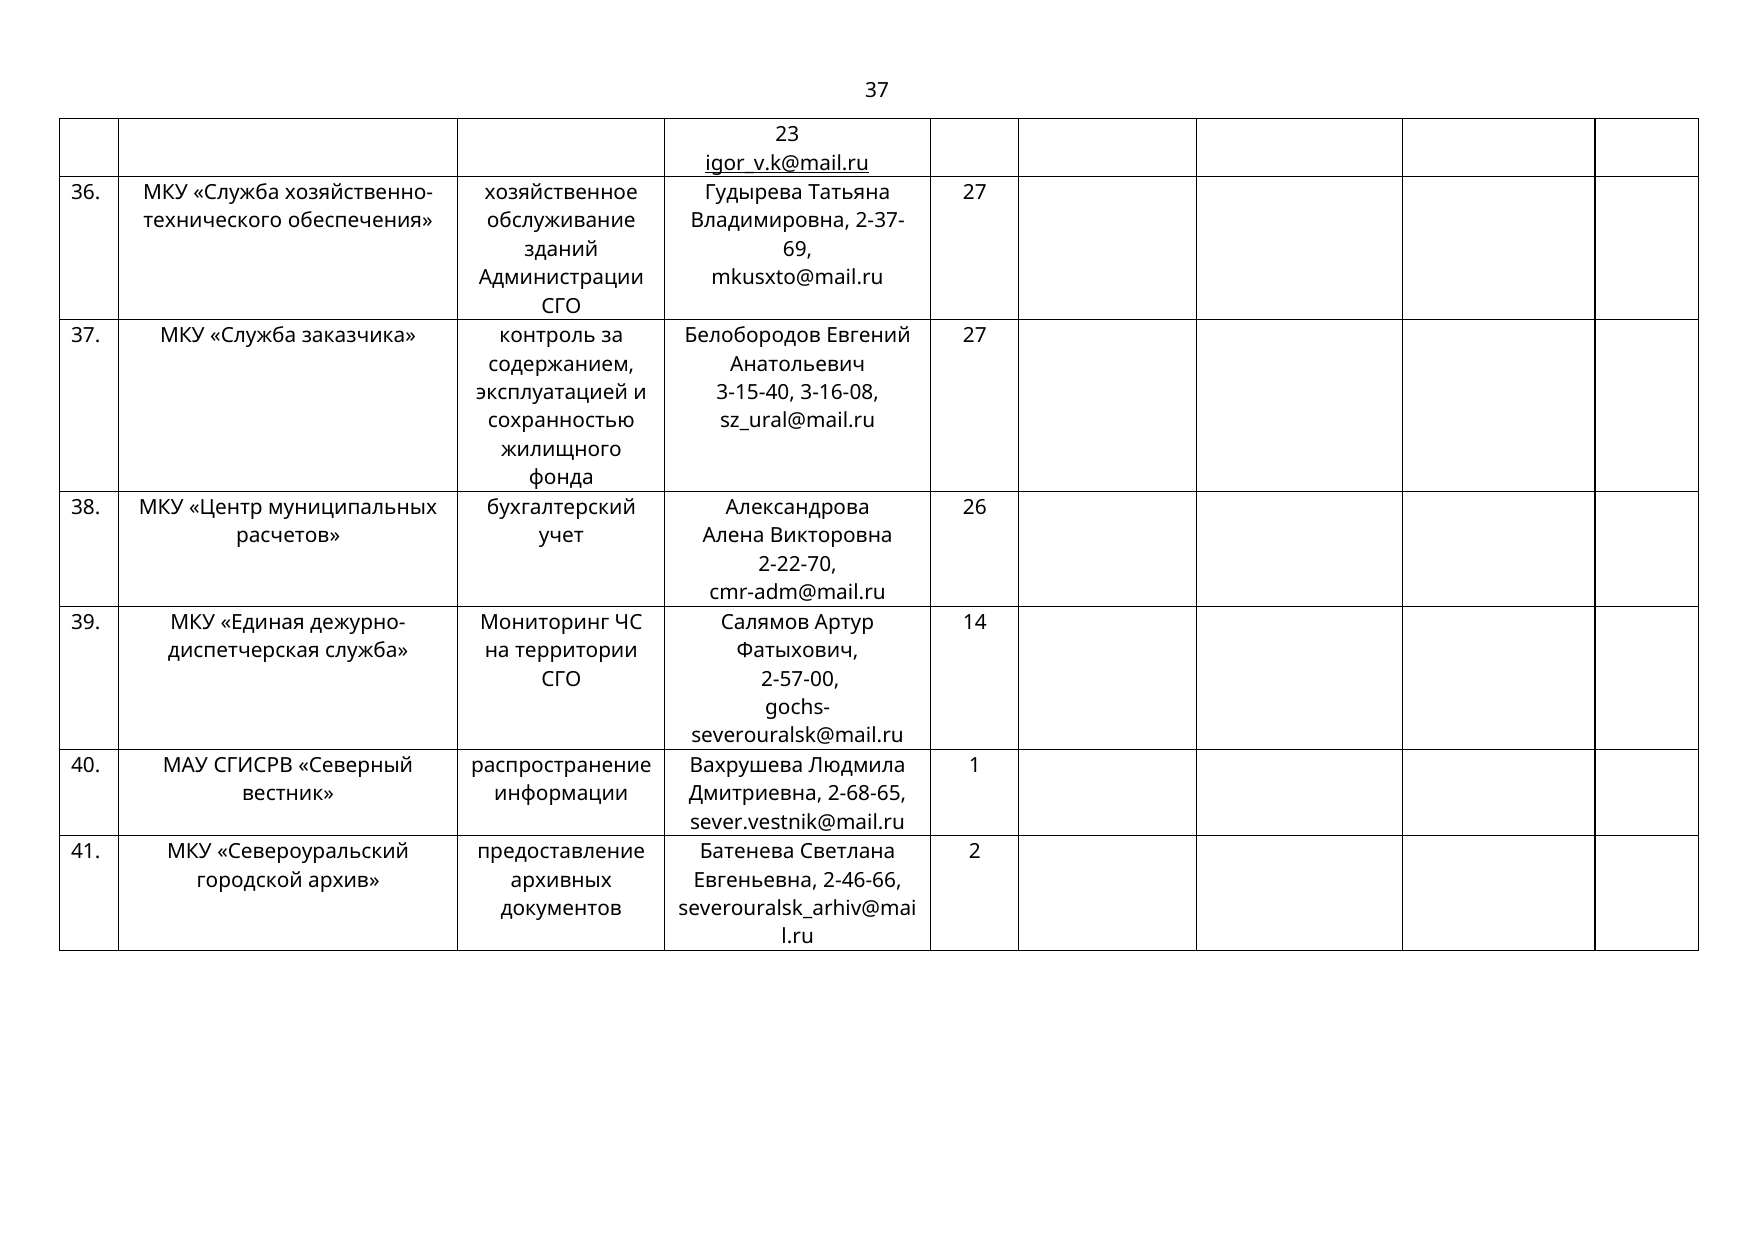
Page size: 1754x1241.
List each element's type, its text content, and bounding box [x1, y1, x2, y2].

table_cell 2 [931, 836, 1018, 950]
table_cell [1403, 836, 1594, 950]
table_cell [1596, 836, 1698, 950]
table_cell [1403, 750, 1594, 835]
table_cell Белобородов Евгений Анатольевич 3-15-40, 3-16-08, sz_ural@mail.ru [665, 320, 930, 491]
table_cell предоставление архивных документов [458, 836, 664, 950]
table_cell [119, 119, 457, 176]
table_cell МАУ СГИСРВ «Северный вестник» [119, 750, 457, 835]
table_cell [1019, 320, 1196, 491]
table_cell Гудырева Татьяна Владимировна, 2-37-69, mkusxto@mail.ru [665, 177, 930, 319]
table_cell МКУ «Служба хозяйственно-технического обеспечения» [119, 177, 457, 319]
table_cell [1596, 320, 1698, 491]
table_cell хозяйственное обслуживание зданий Администрации СГО [458, 177, 664, 319]
table_cell 1 [931, 750, 1018, 835]
table_cell бухгалтерский учет [458, 492, 664, 606]
table_cell [1197, 177, 1402, 319]
table_cell МКУ «Служба заказчика» [119, 320, 457, 491]
table_cell [60, 177, 118, 319]
table_cell [1019, 607, 1196, 749]
table_cell МКУ «Североуральский городской архив» [119, 836, 457, 950]
table_cell Александрова Алена Викторовна 2-22-70, cmr-adm@mail.ru [665, 492, 930, 606]
table_cell 27 [931, 177, 1018, 319]
table_cell [1596, 119, 1698, 176]
table_cell 27 [931, 320, 1018, 491]
table_cell [1403, 607, 1594, 749]
table_cell МКУ «Центр муниципальных расчетов» [119, 492, 457, 606]
table_cell 14 [931, 607, 1018, 749]
table_cell [1403, 119, 1594, 176]
table_cell распространение информации [458, 750, 664, 835]
table_cell 31 [931, 119, 1018, 176]
table_cell [1197, 607, 1402, 749]
table_cell 26 [931, 492, 1018, 606]
table_cell [60, 320, 118, 491]
table_cell [1197, 836, 1402, 950]
table_cell МКУ «Единая дежурно-диспетчерская служба» [119, 607, 457, 749]
table_cell [1019, 492, 1196, 606]
table_cell [1403, 492, 1594, 606]
table_cell контроль за содержанием, эксплуатацией и сохранностью жилищного фонда [458, 320, 664, 491]
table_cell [665, 119, 930, 176]
table_cell [60, 750, 118, 835]
table_cell Батенева Светлана Евгеньевна, 2-46-66, severouralsk_arhiv@mail.ru [665, 836, 930, 950]
table_cell [1019, 177, 1196, 319]
table_cell [1197, 750, 1402, 835]
table_cell [1019, 750, 1196, 835]
table_cell [1596, 177, 1698, 319]
table_cell [60, 836, 118, 950]
table_cell [60, 607, 118, 749]
table_cell [1019, 119, 1196, 176]
table_cell [1596, 750, 1698, 835]
table_cell [1197, 320, 1402, 491]
table_cell [1403, 177, 1594, 319]
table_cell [458, 119, 664, 176]
table_cell [1596, 607, 1698, 749]
table_cell [60, 492, 118, 606]
table_cell [1403, 320, 1594, 491]
table_cell Мониторинг ЧС на территории СГО [458, 607, 664, 749]
table_cell [1596, 492, 1698, 606]
table_cell [1197, 119, 1402, 176]
table_cell [1019, 836, 1196, 950]
table_cell Салямов Артур Фатыхович, 2-57-00, gochs-severouralsk@mail.ru [665, 607, 930, 749]
table_cell Вахрушева Людмила Дмитриевна, 2-68-65, sever.vestnik@mail.ru [665, 750, 930, 835]
table_cell [60, 119, 118, 176]
table_cell [1197, 492, 1402, 606]
